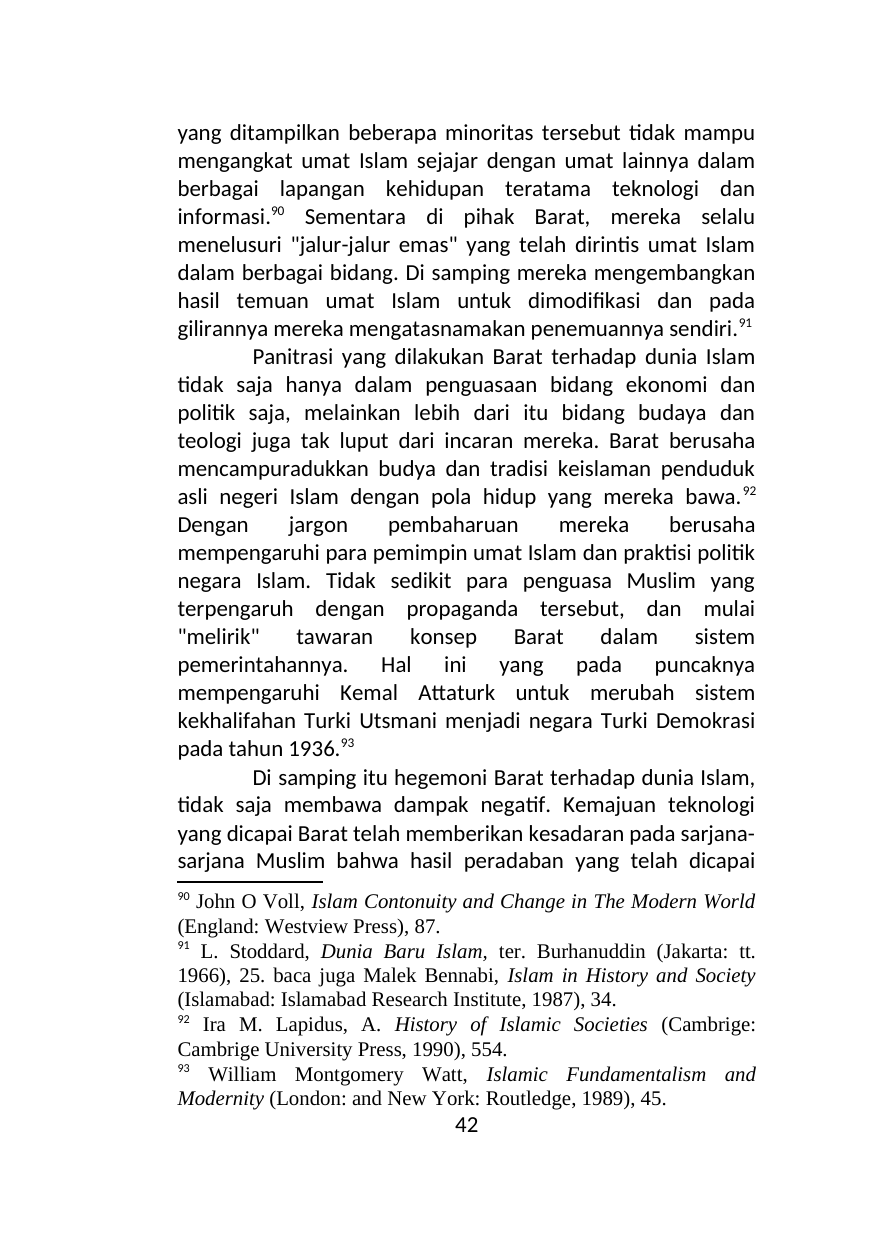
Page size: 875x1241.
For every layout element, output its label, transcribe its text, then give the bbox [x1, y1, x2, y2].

text Mudahnya hegemoni barat berlangsung pada dunia Islam, menurut O Voll tidak lepas dari kekakuan umat Islam sendiri untuk menerima perubahan dan melakukan pembaharuan. Memang sikap ini tidak ditunjukkan oleh semua umat Islam, namun mereka yang menerima pembaharuan jumlahya sangat kecil dibandingkan mereka yang lebih memilih sikap resisten (bertahan). Sikap adaptasi yang ditampilkan beberapa minoritas tersebut tidak mampu mengangkat umat Islam sejajar dengan umat lainnya dalam berbagai lapangan kehidupan teratama teknologi dan informasi. Sementara di pihak Barat, mereka selalu menelusuri "jalur-jalur emas" yang telah dirintis umat Islam dalam berbagai bidang. Di samping mereka mengembangkan hasil temuan umat Islam untuk dimodifikasi dan pada gilirannya mereka mengatasnamakan penemuannya sendiri. [177, 118, 756, 342]
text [177, 763, 756, 875]
text Panitrasi yang dilakukan Barat terhadap dunia Islam tidak saja hanya dalam penguasaan bidang ekonomi dan politik saja, melainkan lebih dari itu bidang budaya dan teologi juga tak luput dari incaran mereka. Barat berusaha mencampuradukkan budya dan tradisi keislaman penduduk asli negeri Islam dengan pola hidup yang mereka bawa. Dengan jargon pembaharuan mereka berusaha mempengaruhi para pemimpin umat Islam dan praktisi politik negara Islam. Tidak sedikit para penguasa Muslim yang terpengaruh dengan propaganda tersebut, dan mulai "melirik" tawaran konsep Barat dalam sistem pemerintahannya. Hal ini yang pada puncaknya mempengaruhi Kemal Attaturk untuk merubah sistem kekhalifahan Turki Utsmani menjadi negara Turki Demokrasi pada tahun 1936. [177, 342, 756, 763]
